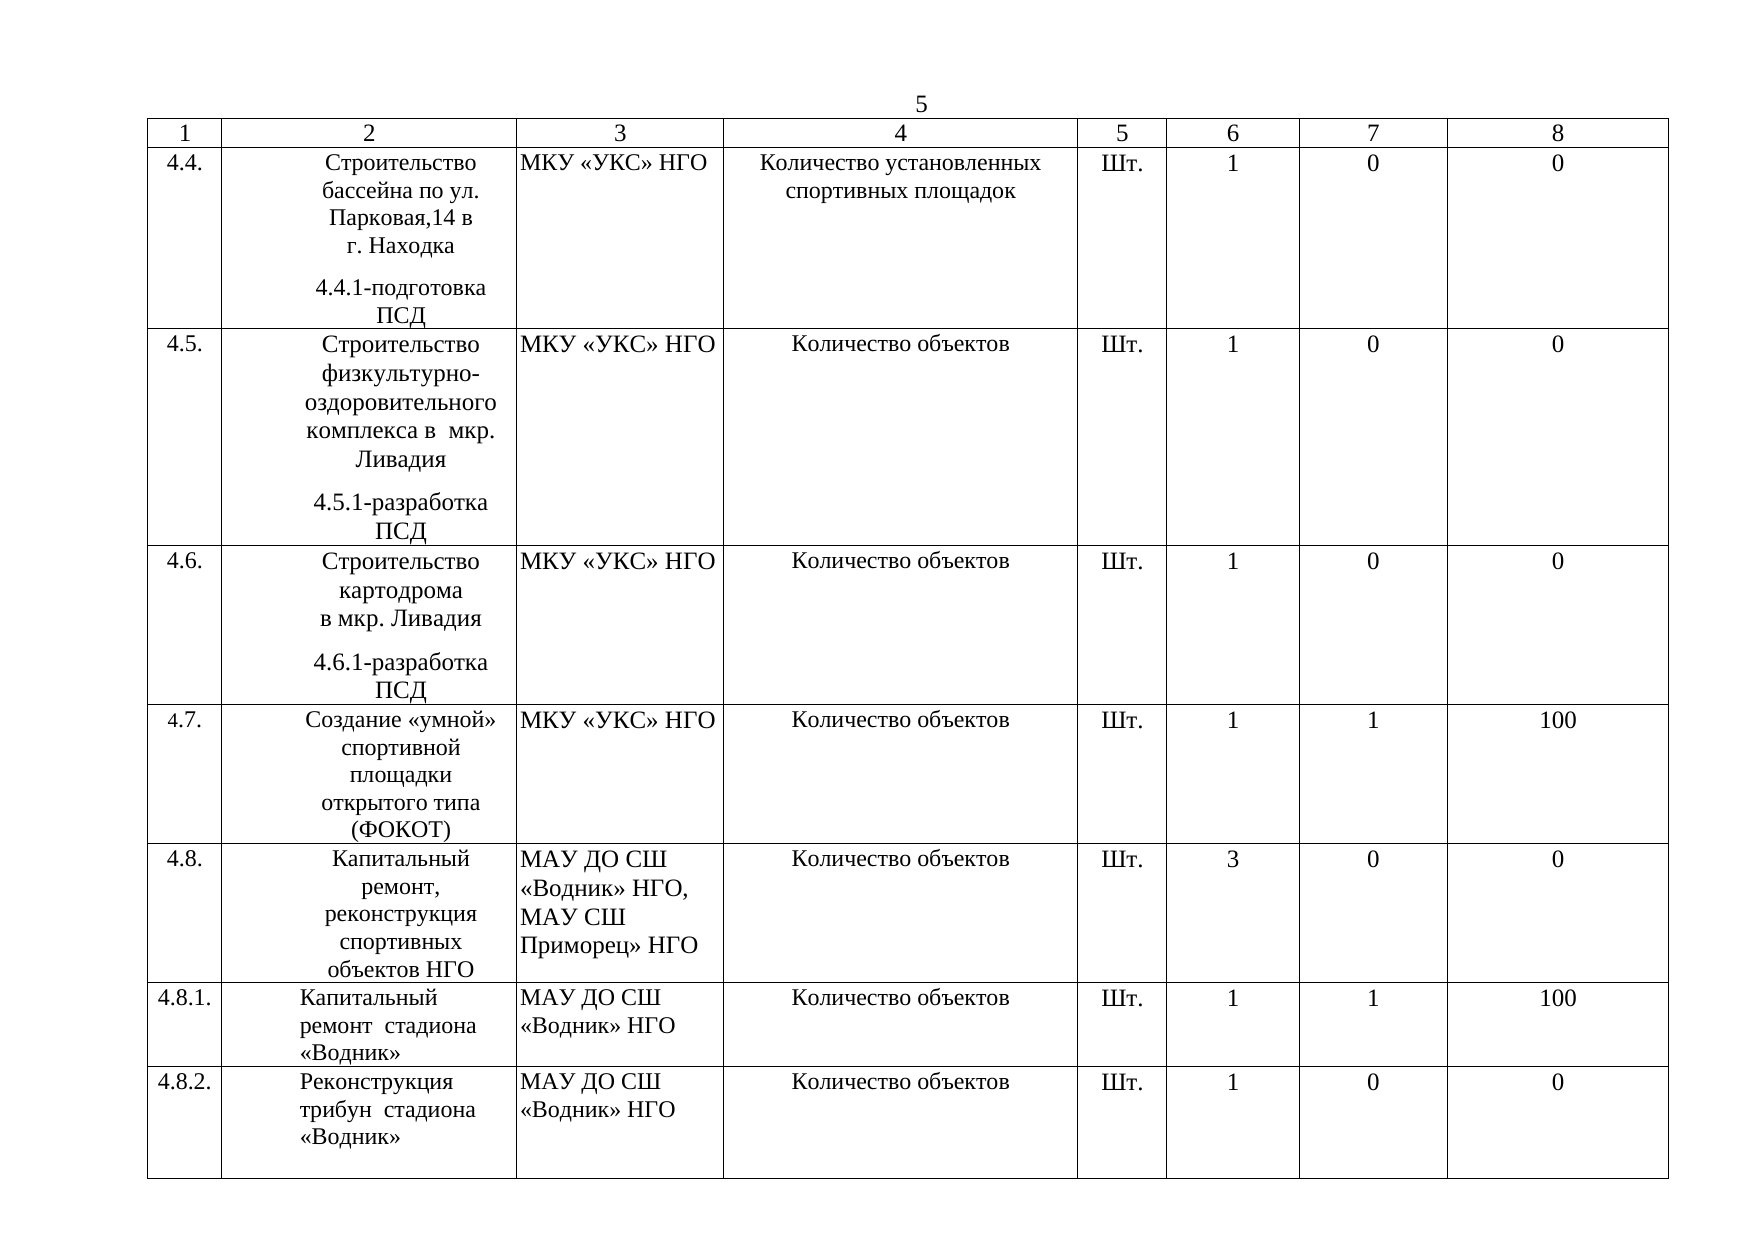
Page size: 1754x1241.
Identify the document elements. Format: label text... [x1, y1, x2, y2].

table_cell 4.5. [148, 329, 221, 545]
table_cell 100 [1448, 983, 1668, 1066]
text 5 [148, 89, 1695, 117]
table_cell Количество объектов [724, 1067, 1077, 1177]
table_header 5 [1078, 119, 1166, 147]
table_cell 0 [1300, 148, 1447, 328]
table_cell Шт. [1078, 705, 1166, 843]
table_header 3 [517, 119, 723, 147]
table_cell 4.6. [148, 546, 221, 704]
table_cell 0 [1300, 844, 1447, 982]
table_cell 3 [1167, 844, 1299, 982]
table_cell 0 [1448, 546, 1668, 704]
table_cell Строительство физкультурно-оздоровительного комплекса в мкр. Ливадия 4.5.1-разработка ПСД [222, 329, 516, 545]
table_cell 4.4. [148, 148, 221, 328]
table_cell Шт. [1078, 983, 1166, 1066]
table_cell МКУ «УКС» НГО [517, 546, 723, 704]
table_cell 0 [1300, 1067, 1447, 1177]
table_cell МКУ «УКС» НГО [517, 148, 723, 328]
table_cell 1 [1167, 1067, 1299, 1177]
table_cell МАУ ДО СШ «Водник» НГО, МАУ СШ Приморец» НГО [517, 844, 723, 982]
table_cell Количество объектов [724, 546, 1077, 704]
table_cell 0 [1448, 148, 1668, 328]
table_cell Количество объектов [724, 844, 1077, 982]
table_cell Количество установленных спортивных площадок [724, 148, 1077, 328]
table_cell Капитальный ремонт стадиона «Водник» [222, 983, 516, 1066]
table_header 1 [148, 119, 221, 147]
table_cell Строительство бассейна по ул. Парковая,14 в г. Находка 4.4.1-подготовка ПСД [222, 148, 516, 328]
table_cell Шт. [1078, 148, 1166, 328]
table_cell 100 [1448, 705, 1668, 843]
table_cell Количество объектов [724, 329, 1077, 545]
table_header 8 [1448, 119, 1668, 147]
table_cell 1 [1167, 546, 1299, 704]
table_cell Количество объектов [724, 705, 1077, 843]
table_cell 1 [1300, 705, 1447, 843]
table_cell 0 [1448, 1067, 1668, 1177]
table_cell МКУ «УКС» НГО [517, 329, 723, 545]
table_cell 0 [1448, 844, 1668, 982]
table_cell 0 [1300, 329, 1447, 545]
table_cell Создание «умной» спортивной площадки открытого типа (ФОКОТ) [222, 705, 516, 843]
table_cell 0 [1448, 329, 1668, 545]
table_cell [517, 1067, 723, 1177]
table_header 4 [724, 119, 1077, 147]
table_cell МКУ «УКС» НГО [517, 705, 723, 843]
table_cell 1 [1167, 148, 1299, 328]
table_cell 4.7. [148, 705, 221, 843]
table_cell 0 [1300, 546, 1447, 704]
table_header 6 [1167, 119, 1299, 147]
table_header 2 [222, 119, 516, 147]
table_cell 4.8.1. [148, 983, 221, 1066]
table_cell 1 [1167, 983, 1299, 1066]
table_cell Шт. [1078, 329, 1166, 545]
table_cell МАУ ДО СШ «Водник» НГО [517, 983, 723, 1066]
table_cell 4.8. [148, 844, 221, 982]
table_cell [222, 1067, 516, 1177]
table_cell 4.8.2. [148, 1067, 221, 1177]
table_cell 1 [1167, 705, 1299, 843]
table_cell Шт. [1078, 1067, 1166, 1177]
table_cell Количество объектов [724, 983, 1077, 1066]
table_cell 1 [1167, 329, 1299, 545]
table_cell Капитальный ремонт, реконструкция спортивных объектов НГО [222, 844, 516, 982]
table_cell 1 [1300, 983, 1447, 1066]
table_cell Шт. [1078, 546, 1166, 704]
table_cell Строительство картодрома в мкр. Ливадия 4.6.1-разработка ПСД [222, 546, 516, 704]
table_header 7 [1300, 119, 1447, 147]
table_cell Шт. [1078, 844, 1166, 982]
